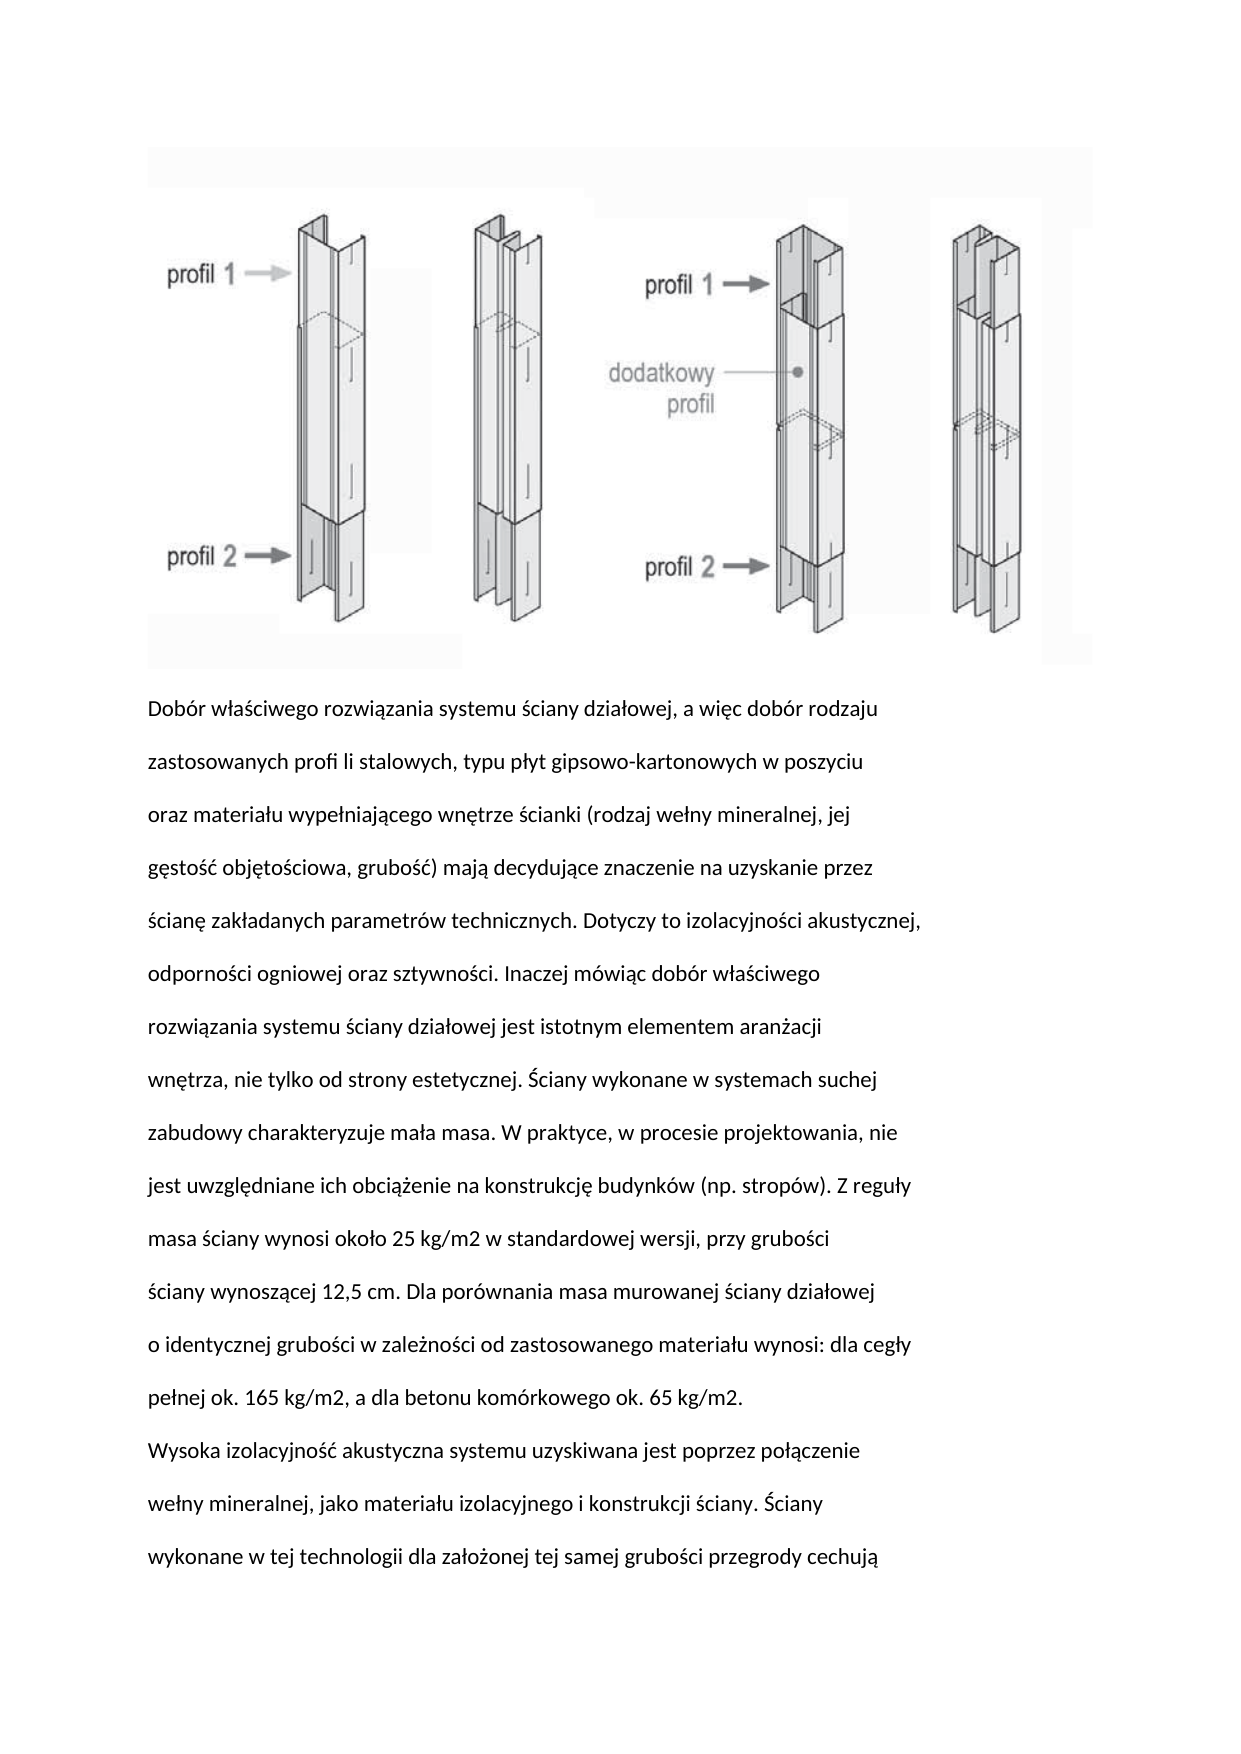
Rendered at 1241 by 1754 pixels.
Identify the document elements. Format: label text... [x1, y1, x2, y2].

text ściany wynoszącej 12,5 cm. Dla porównania masa murowanej ściany działowej [148, 1277, 1093, 1305]
text oraz materiału wypełniającego wnętrze ścianki (rodzaj wełny mineralnej, jej [148, 800, 1093, 828]
text Dobór właściwego rozwiązania systemu ściany działowej, a więc dobór rodzaju [148, 694, 1093, 722]
text jest uwzględniane ich obciążenie na konstrukcję budynków (np. stropów). Z reguły [148, 1171, 1093, 1199]
text o identycznej grubości w zależności od zastosowanego materiału wynosi: dla cegły [148, 1330, 1093, 1358]
text Wysoka izolacyjność akustyczna systemu uzyskiwana jest poprzez połączenie [148, 1436, 1093, 1464]
text zabudowy charakteryzuje mała masa. W praktyce, w procesie projektowania, nie [148, 1118, 1093, 1146]
text wykonane w tej technologii dla założonej tej samej grubości przegrody cechują [148, 1542, 1093, 1570]
text pełnej ok. 165 kg/m2, a dla betonu komórkowego ok. 65 kg/m2. [148, 1383, 1093, 1411]
text wełny mineralnej, jako materiału izolacyjnego i konstrukcji ściany. Ściany [148, 1489, 1093, 1517]
text ścianę zakładanych parametrów technicznych. Dotyczy to izolacyjności akustycznej, [148, 906, 1093, 934]
text wnętrza, nie tylko od strony estetycznej. Ściany wykonane w systemach suchej [148, 1065, 1093, 1093]
text gęstość objętościowa, grubość) mają decydujące znaczenie na uzyskanie przez [148, 853, 1093, 881]
text masa ściany wynosi około 25 kg/m2 w standardowej wersji, przy grubości [148, 1224, 1093, 1252]
text zastosowanych profi li stalowych, typu płyt gipsowo-kartonowych w poszyciu [148, 747, 1093, 775]
text rozwiązania systemu ściany działowej jest istotnym elementem aranżacji [148, 1012, 1093, 1040]
text odporności ogniowej oraz sztywności. Inaczej mówiąc dobór właściwego [148, 959, 1093, 987]
